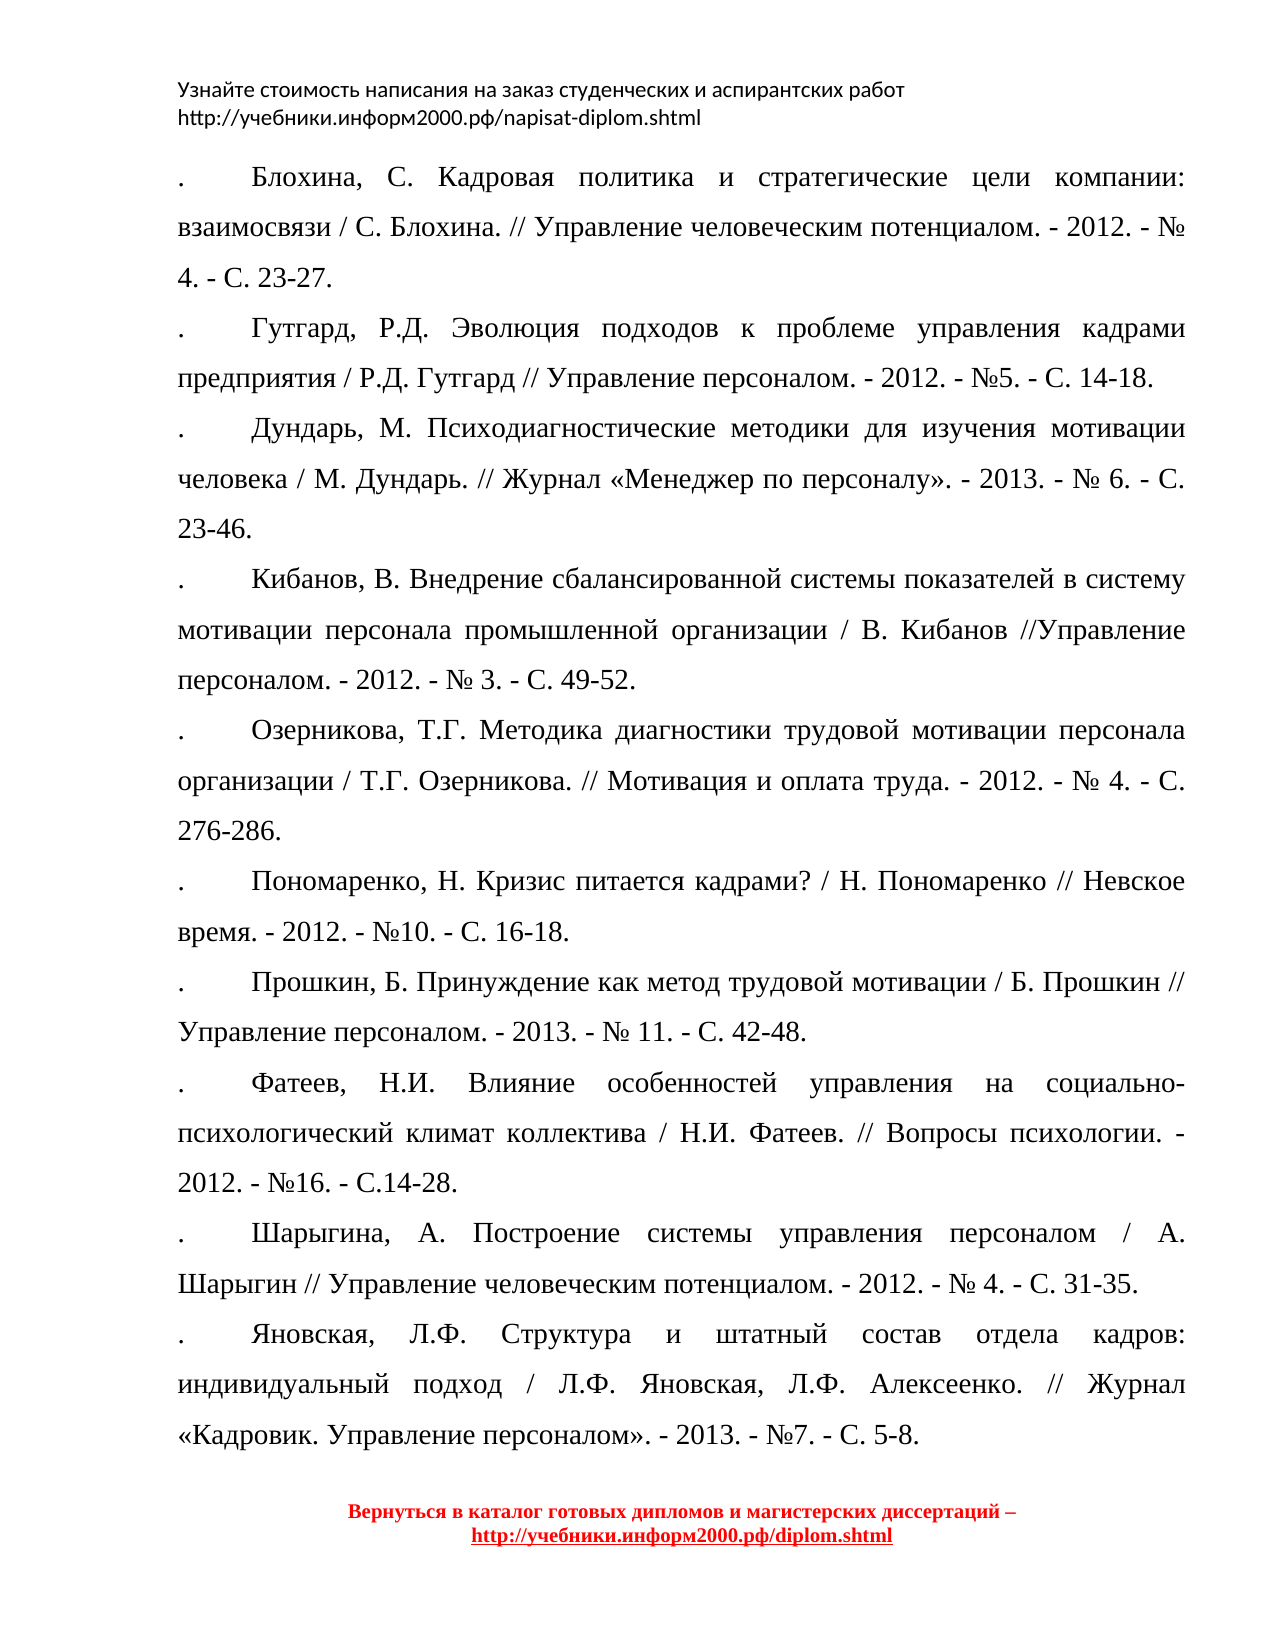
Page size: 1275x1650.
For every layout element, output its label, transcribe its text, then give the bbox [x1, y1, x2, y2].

text . Озерникова, Т.Г. Методика диагностики трудовой мотивации персонала организации / Т.Г. Озерникова. // Мотивация и оплата труда. - 2012. - № 4. - С. 276-286. [177, 712, 1186, 847]
text . Блохина, С. Кадровая политика и стратегические цели компании: взаимосвязи / С. Блохина. // Управление человеческим потенциалом. - 2012. - № 4. - С. 23-27. [177, 159, 1186, 293]
text . Фатеев, Н.И. Влияние особенностей управления на социально-психологический климат коллектива / Н.И. Фатеев. // Вопросы психологии. - 2012. - №16. - С.14-28. [177, 1065, 1186, 1199]
text . Яновская, Л.Ф. Структура и штатный состав отдела кадров: индивидуальный подход / Л.Ф. Яновская, Л.Ф. Алексеенко. // Журнал «Кадровик. Управление персоналом». - 2013. - №7. - С. 5-8. [177, 1316, 1186, 1450]
text . Дундарь, М. Психодиагностические методики для изучения мотивации человека / М. Дундарь. // Журнал «Менеджер по персоналу». - 2013. - № 6. - С. 23-46. [177, 411, 1186, 545]
text . Гутгард, Р.Д. Эволюция подходов к проблеме управления кадрами предприятия / Р.Д. Гутгард // Управление персоналом. - 2012. - №5. - С. 14-18. [177, 310, 1186, 394]
text . Шарыгина, А. Построение системы управления персоналом / А. Шарыгин // Управление человеческим потенциалом. - 2012. - № 4. - С. 31-35. [177, 1216, 1186, 1299]
text . Кибанов, В. Внедрение сбалансированной системы показателей в систему мотивации персонала промышленной организации / В. Кибанов //Управление персоналом. - 2012. - № 3. - С. 49-52. [177, 562, 1186, 696]
text . Прошкин, Б. Принуждение как метод трудовой мотивации / Б. Прошкин // Управление персоналом. - 2013. - № 11. - С. 42-48. [177, 964, 1186, 1048]
text . Пономаренко, Н. Кризис питается кадрами? / Н. Пономаренко // Невское время. - 2012. - №10. - С. 16-18. [177, 863, 1186, 947]
